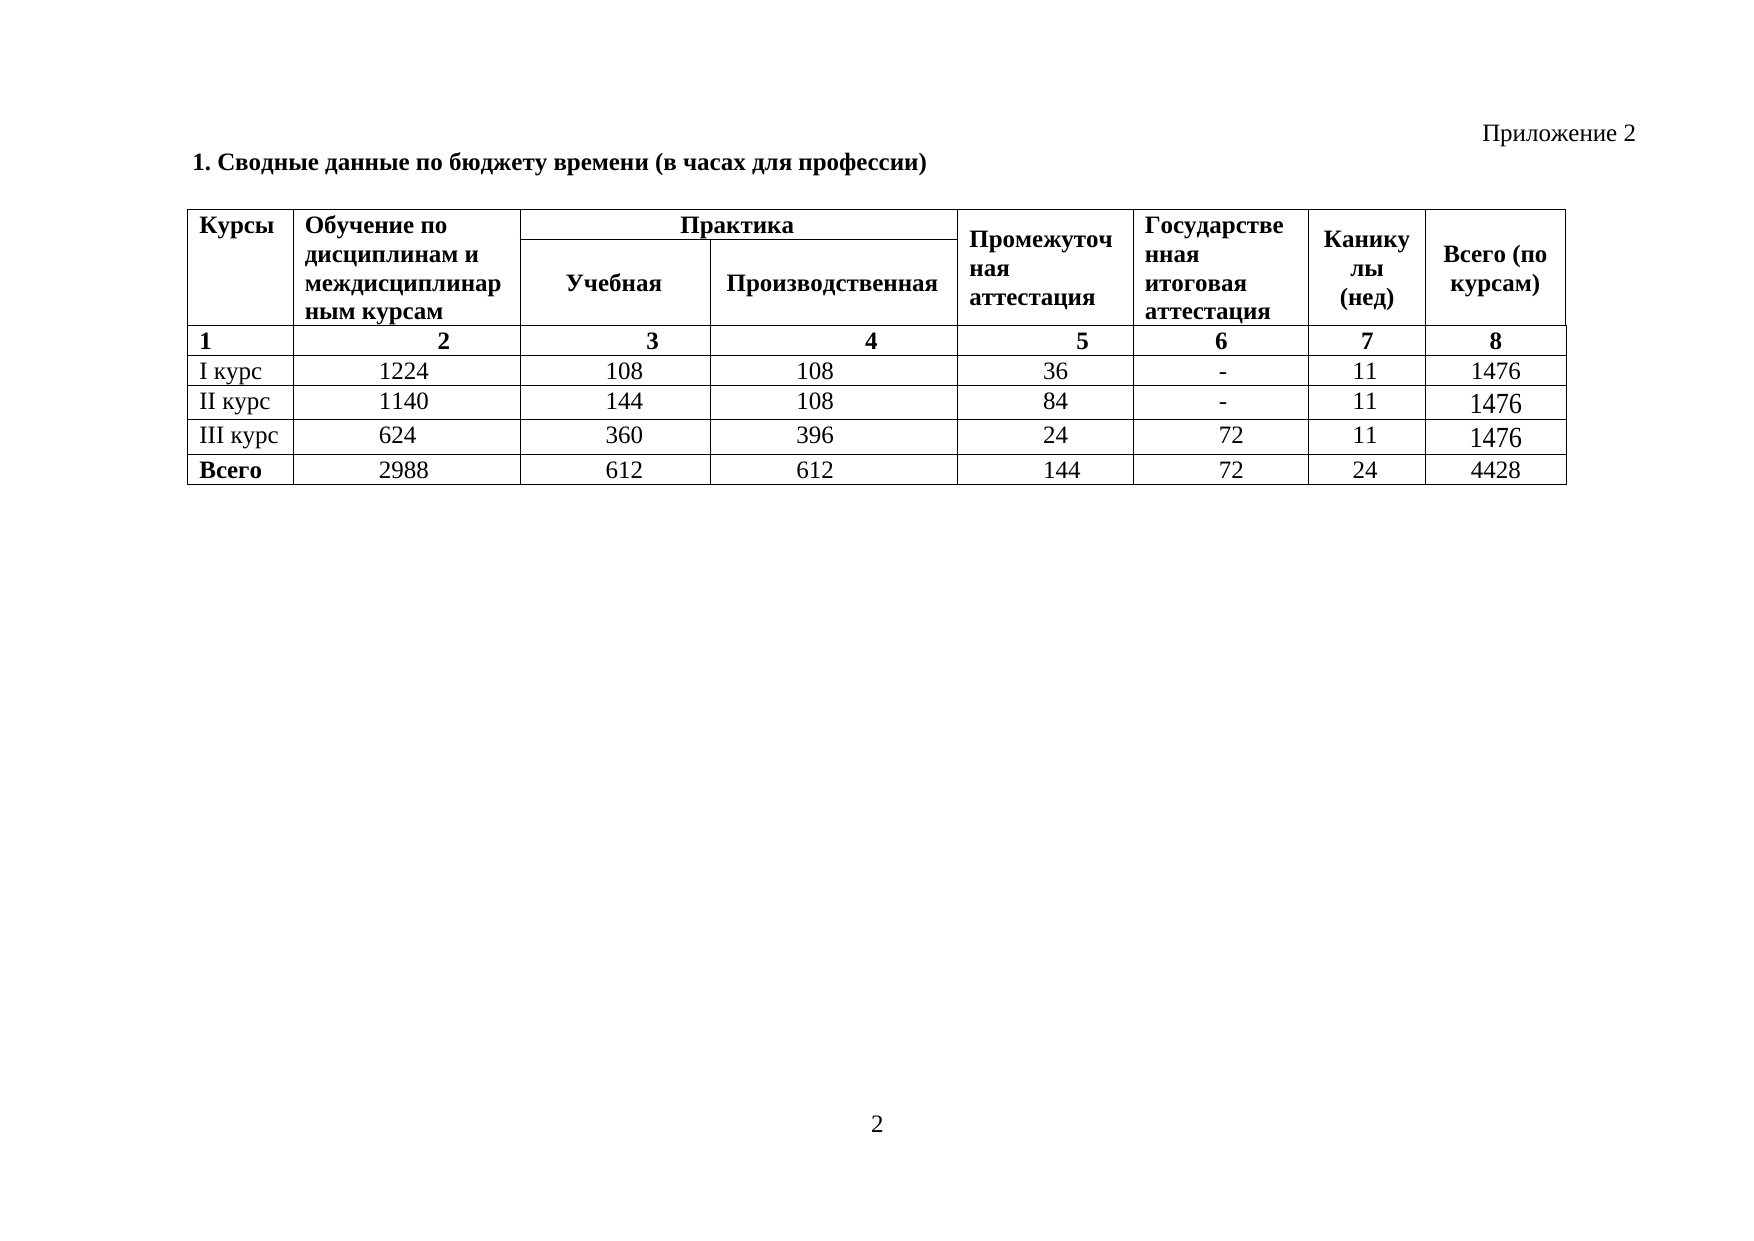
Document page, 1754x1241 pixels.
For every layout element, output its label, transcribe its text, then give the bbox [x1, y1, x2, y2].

table_cell 1476 [1426, 420, 1566, 454]
table_cell Производственная [711, 240, 957, 325]
table_cell Учебная [521, 240, 710, 325]
table_cell 108 [521, 356, 710, 385]
table_cell 1476 [1426, 386, 1566, 419]
table_cell 144 [521, 386, 710, 419]
table_cell 360 [521, 420, 710, 454]
table_cell 8 [1426, 326, 1566, 355]
table_header Промежуточная аттестация [958, 210, 1133, 325]
table_cell 1140 [294, 386, 520, 419]
table_cell 6 [1134, 326, 1308, 355]
table_cell 3 [521, 326, 710, 355]
table_cell 1476 [1426, 356, 1566, 385]
table_cell III курс [188, 420, 293, 454]
table_cell - [1134, 356, 1308, 385]
text Приложение 2 [118, 118, 1636, 147]
table_cell 36 [958, 356, 1133, 385]
table_cell 7 [1309, 326, 1425, 355]
table_cell 11 [1309, 356, 1425, 385]
table_header Государственная итоговая аттестация [1134, 210, 1308, 325]
table_header Практика [521, 210, 957, 239]
table_header Всего (по курсам) [1426, 210, 1565, 325]
table_header Обучение по дисциплинам и междисциплинарным курсам [294, 210, 520, 325]
table_cell I курс [188, 356, 293, 385]
table_cell 108 [711, 386, 957, 419]
table_cell 144 [958, 455, 1133, 484]
table_cell 72 [1134, 455, 1308, 484]
table_cell 84 [958, 386, 1133, 419]
table_cell 24 [958, 420, 1133, 454]
table_cell 72 [1134, 420, 1308, 454]
table_cell 612 [711, 455, 957, 484]
table_cell 108 [711, 356, 957, 385]
table_cell 1224 [294, 356, 520, 385]
table_cell 11 [1309, 420, 1425, 454]
table_cell 1 [188, 326, 293, 355]
table_cell 624 [294, 420, 520, 454]
table_cell - [1134, 386, 1308, 419]
table_cell 4 [711, 326, 957, 355]
text 1. Сводные данные по бюджету времени (в часах для профессии) [118, 147, 1636, 176]
table_cell 396 [711, 420, 957, 454]
table_cell 5 [958, 326, 1133, 355]
table_cell 4428 [1426, 455, 1566, 484]
table_cell 11 [1309, 386, 1425, 419]
table_cell 2 [294, 326, 520, 355]
table_cell 2988 [294, 455, 520, 484]
table_cell 612 [521, 455, 710, 484]
table_header Каникулы (нед) [1309, 210, 1425, 325]
table_header Курсы [188, 210, 293, 325]
table_cell II курс [188, 386, 293, 419]
table_cell 24 [1309, 455, 1425, 484]
table_cell Всего [188, 455, 293, 484]
